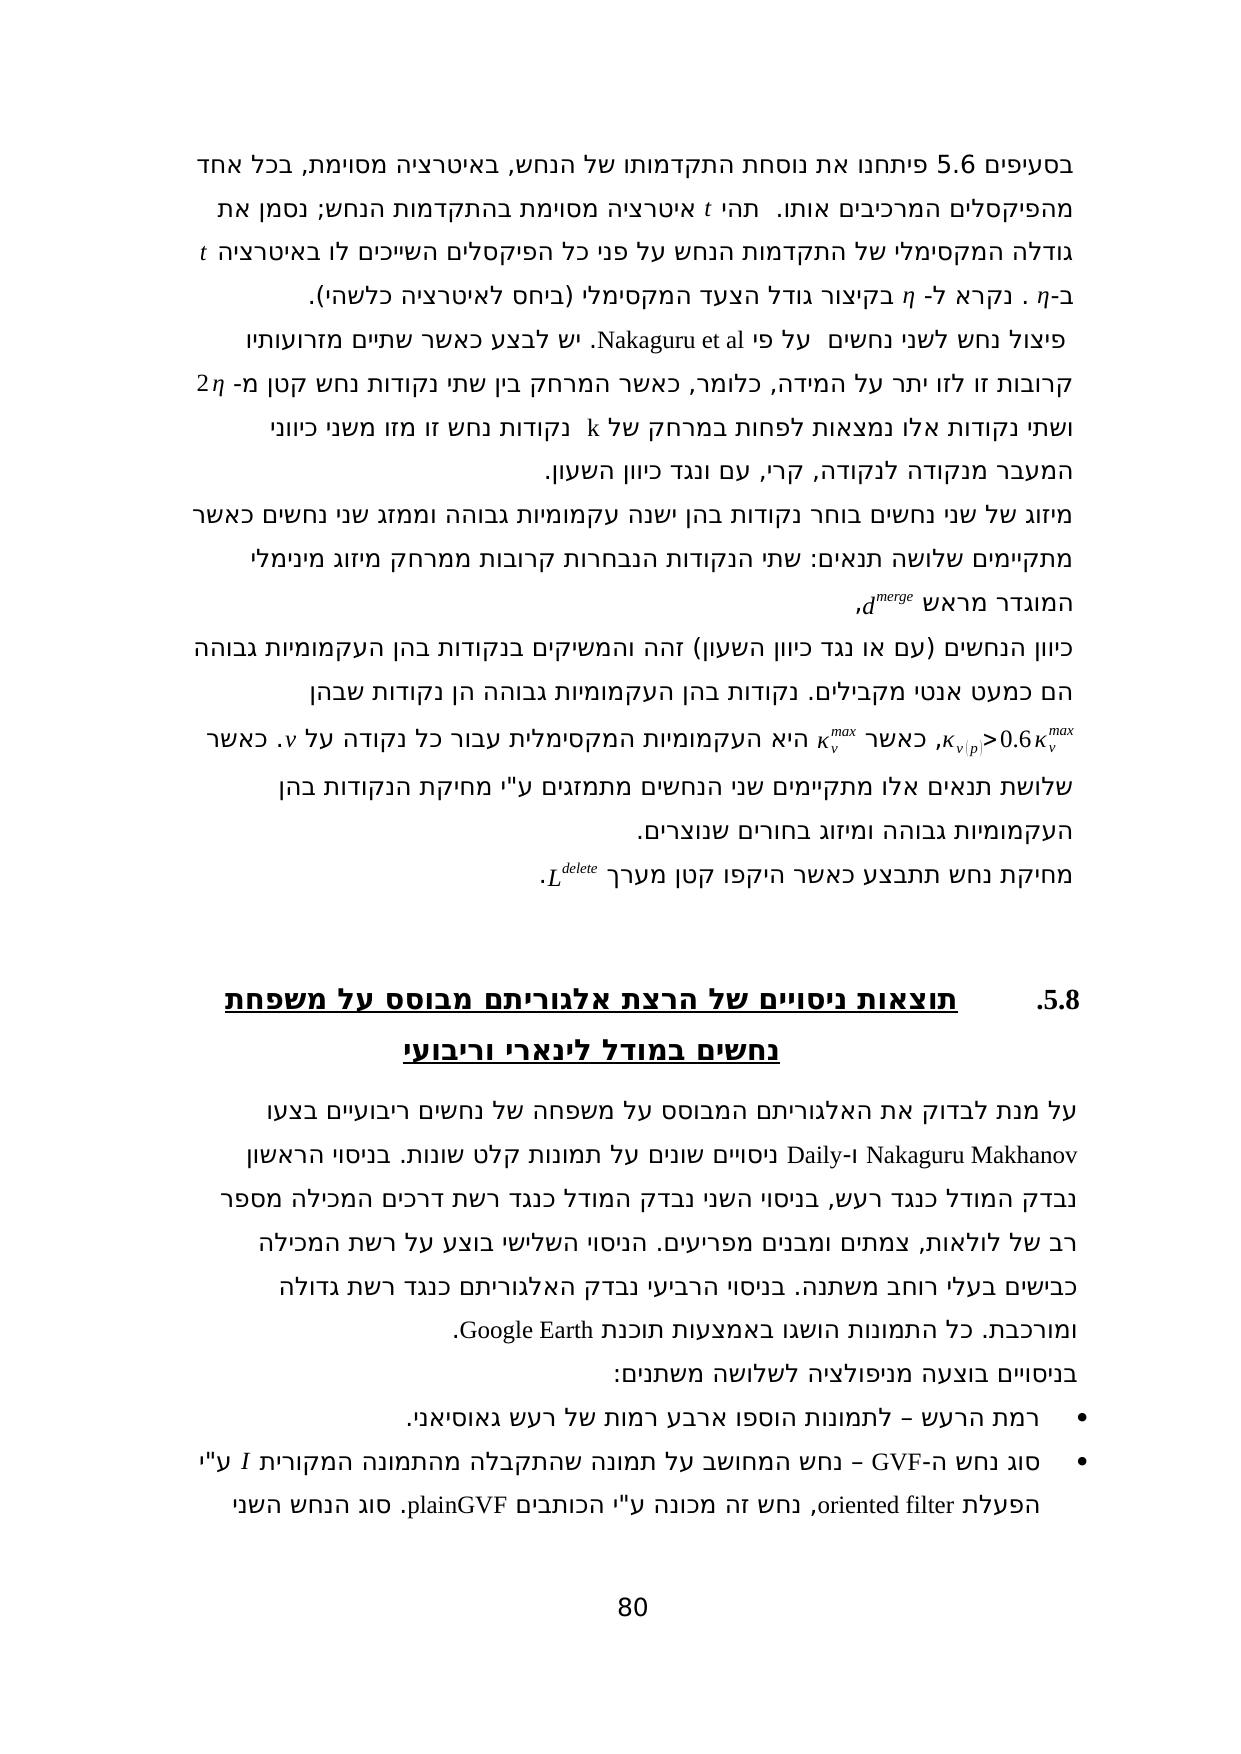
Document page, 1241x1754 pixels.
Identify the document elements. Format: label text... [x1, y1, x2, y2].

text מיזוג של שני נחשים בוחר נקודות בהן ישנה עקמומיות גבוהה וממזג שני נחשים כאשר מתקיימים שלושה תנאים: שתי הנקודות הנבחרות קרובות ממרחק מיזוג מינימלי המוגדר מראש , כיוון הנחשים (עם או נגד כיוון השעון) זהה והמשיקים בנקודות בהן העקמומיות גבוהה הם כמעט אנטי מקבילים. נקודות בהן העקמומיות גבוהה הן נקודות שבהן , כאשר היא העקמומיות המקסימלית עבור כל נקודה על . כאשר שלושת תנאים אלו מתקיימים שני הנחשים מתמזגים ע"י מחיקת הנקודות בהן העקמומיות גבוהה ומיזוג בחורים שנוצרים. מחיקת נחש תתבצע כאשר היקפו קטן מערך . [187, 500, 1074, 891]
text בניסויים בוצעה מניפולציה לשלושה משתנים: [187, 1359, 1078, 1388]
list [187, 1447, 1078, 1520]
text על מנת לבדוק את האלגוריתם המבוסס על משפחה של נחשים ריבועיים בצעוNakaguru Makhanov ו-Daily ניסויים שונים על תמונות קלט שונות. בניסוי הראשון נבדק המודל כנגד רעש, בניסוי השני נבדק המודל כנגד רשת דרכים המכילה מספר רב של לולאות, צמתים ומבנים מפריעים. הניסוי השלישי בוצע על רשת המכילה כבישים בעלי רוחב משתנה. בניסוי הרביעי נבדק האלגוריתם כנגד רשת גדולה ומורכבת. כל התמונות הושגו באמצעות תוכנת Google Earth. [187, 1097, 1078, 1345]
subtitle תוצאות ניסויים של הרצת אלגוריתם מבוסס על משפחת נחשים במודל לינארי וריבועי [187, 982, 1073, 1067]
list רמת הרעש – לתמונות הוספו ארבע רמות של רעש גאוסיאני. [187, 1403, 1078, 1432]
text בסעיפים 5.6 פיתחנו את נוסחת התקדמותו של הנחש, באיטרציה מסוימת, בכל אחד מהפיקסלים המרכיבים אותו. תהי איטרציה מסוימת בהתקדמות הנחש; נסמן את גודלה המקסימלי של התקדמות הנחש על פני כל הפיקסלים השייכים לו באיטרציה ב- . נקרא ל- בקיצור גודל הצעד המקסימלי (ביחס לאיטרציה כלשהי). פיצול נחש לשני נחשים על פי Nakaguru et al. יש לבצע כאשר שתיים מזרועותיו קרובות זו לזו יתר על המידה, כלומר, כאשר המרחק בין שתי נקודות נחש קטן מ- ושתי נקודות אלו נמצאות לפחות במרחק של k נקודות נחש זו מזו משני כיווני המעבר מנקודה לנקודה, קרי, עם ונגד כיוון השעון. [187, 150, 1074, 486]
